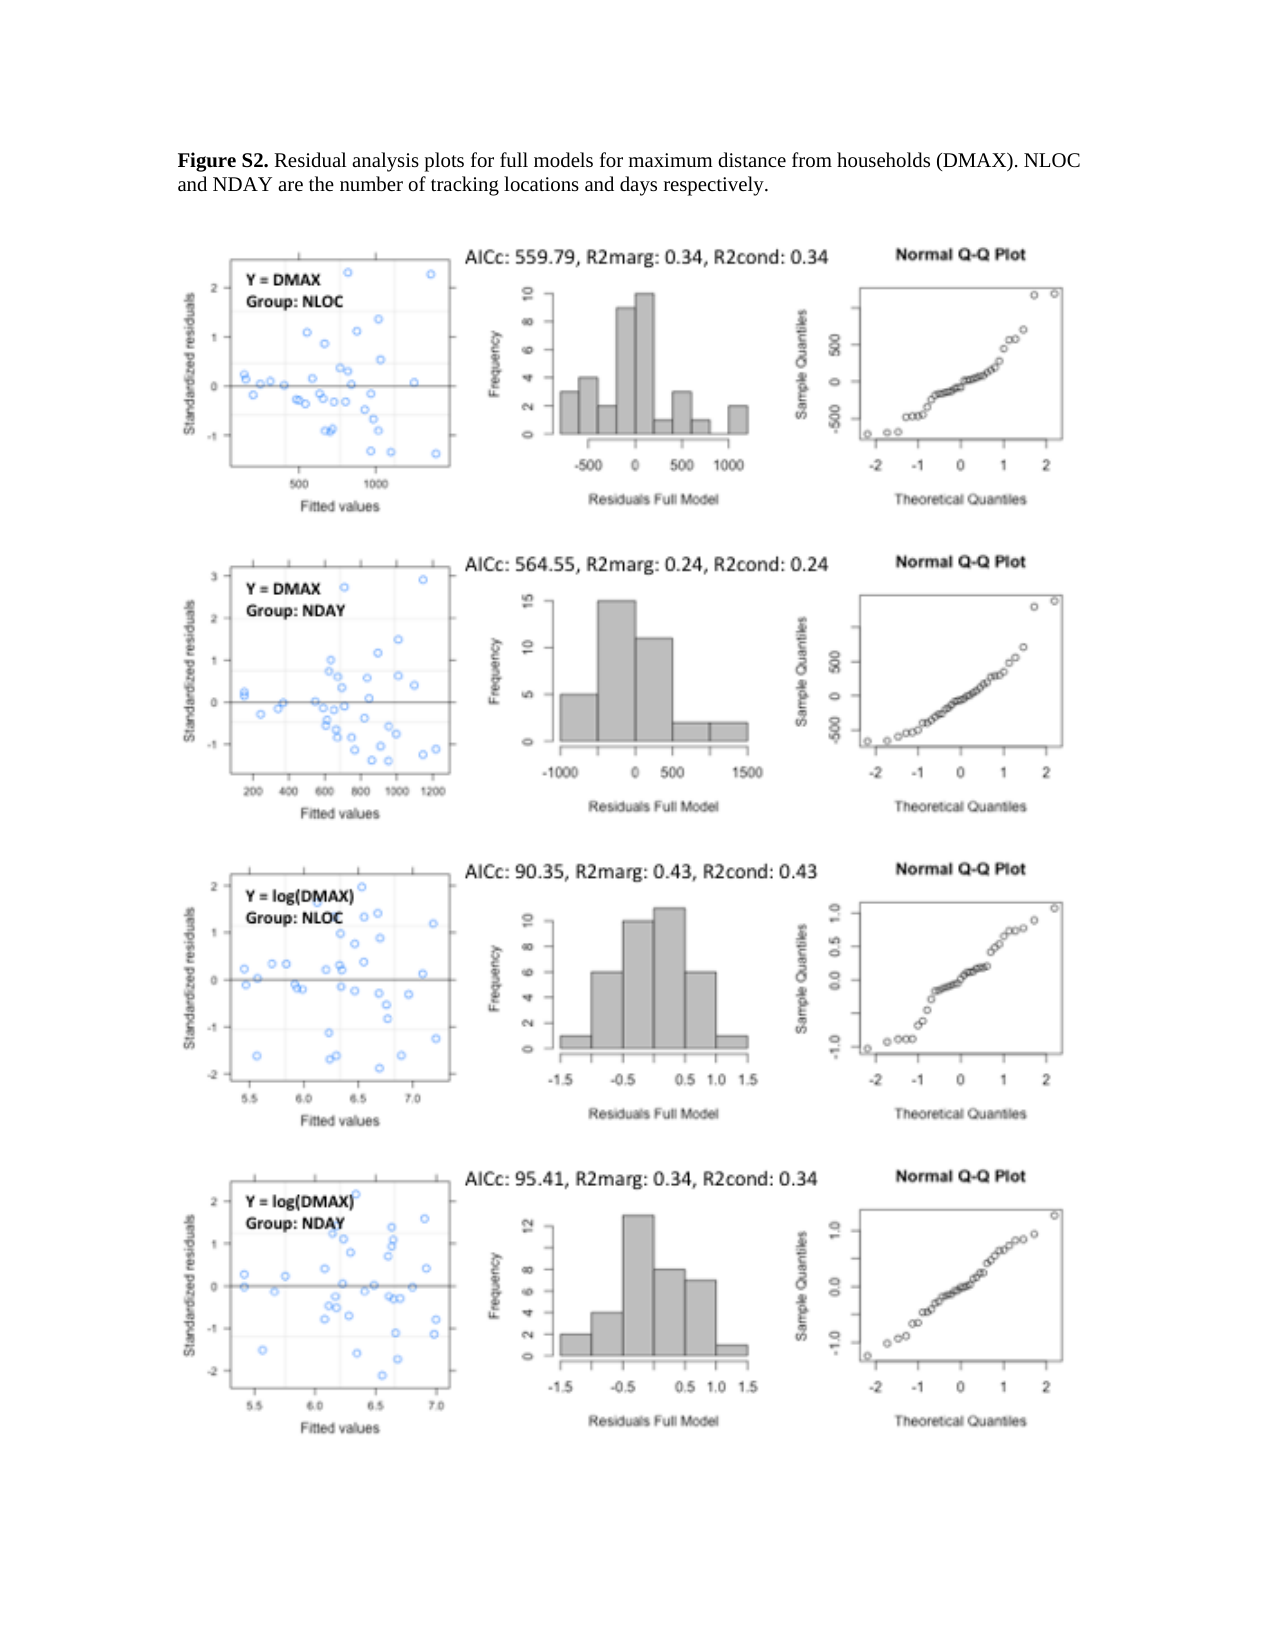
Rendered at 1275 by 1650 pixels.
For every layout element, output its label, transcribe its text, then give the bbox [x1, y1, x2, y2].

picture [177, 219, 1098, 1448]
text Figure S2. Residual analysis plots for full models for maximum distance from households (DMAX). NLOC and NDAY are the number of tracking locations and days respectively. [177, 148, 1098, 196]
